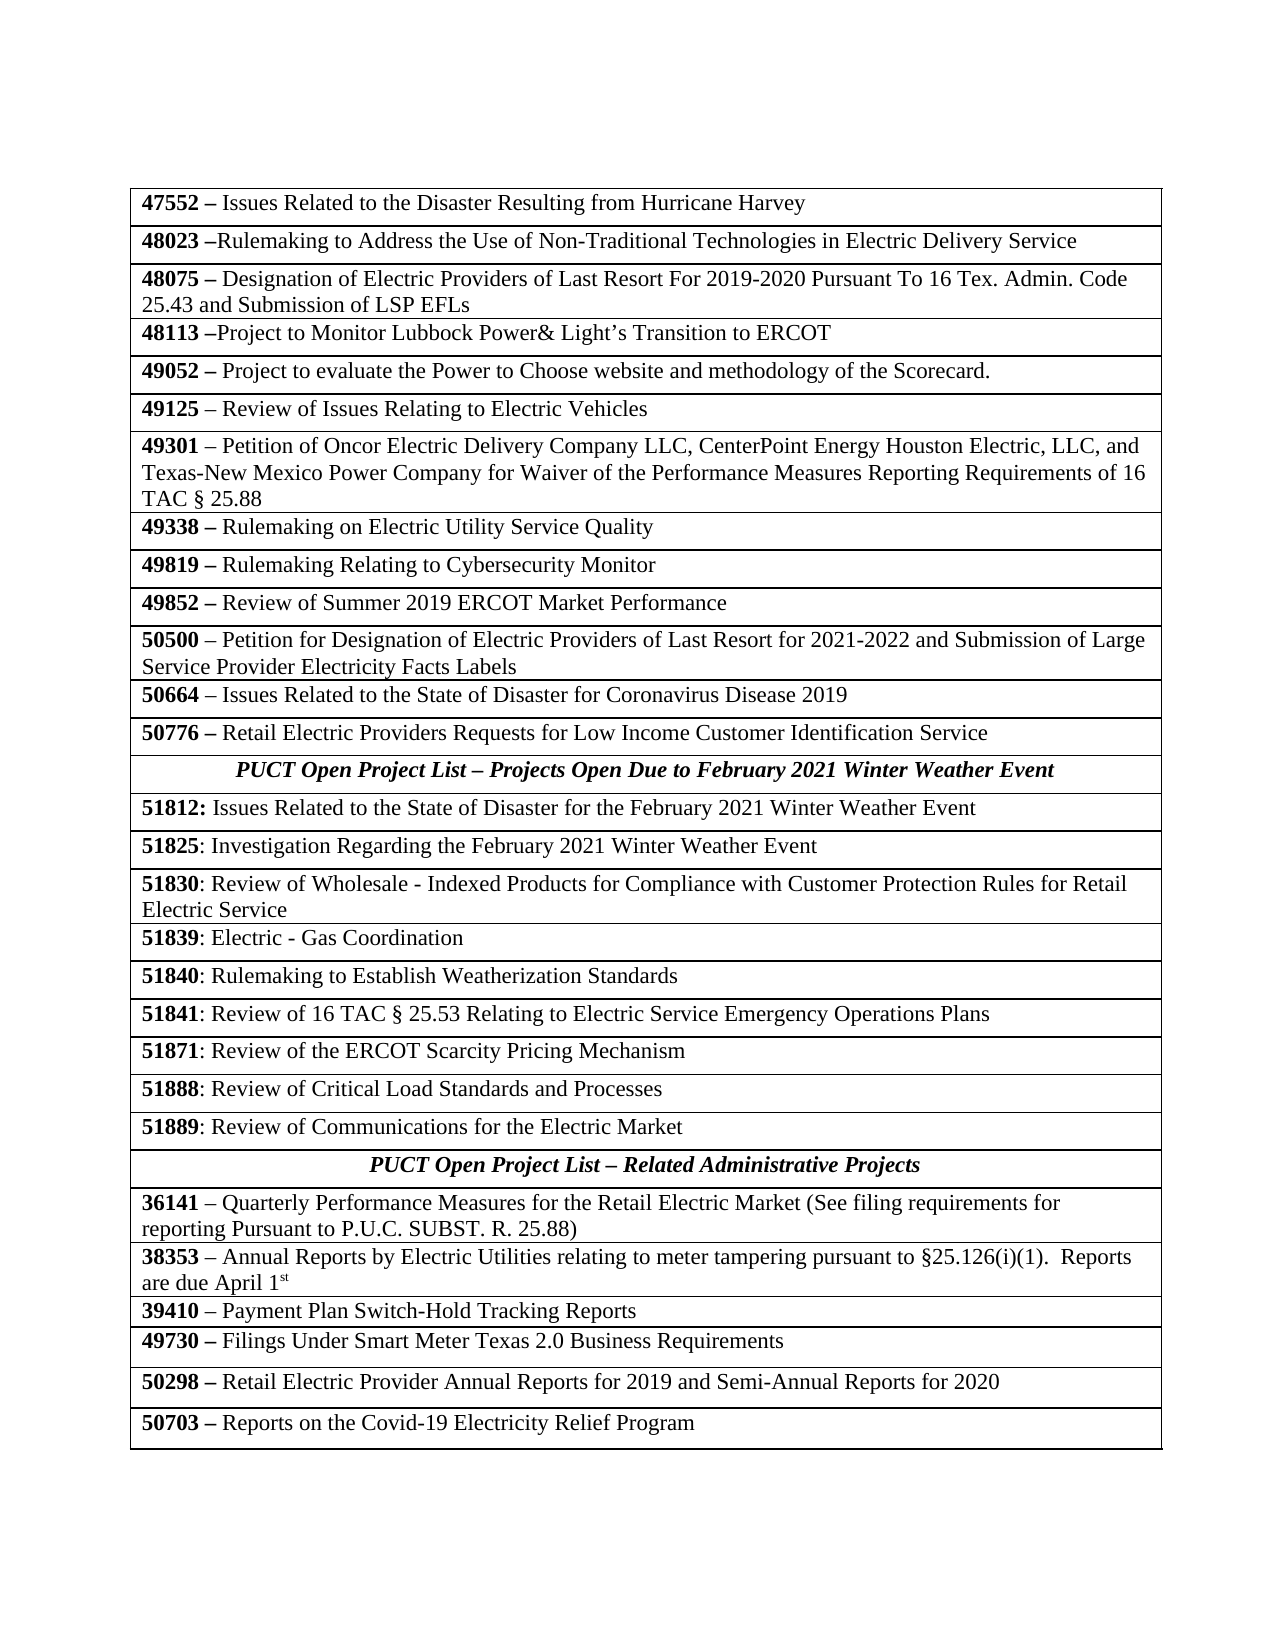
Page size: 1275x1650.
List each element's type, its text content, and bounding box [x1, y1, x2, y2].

table_cell 50500 – Petition for Designation of Electric Providers of Last Resort for 2021-2022 and Submission of Large Service Provider Electricity Facts Labels [131, 627, 1161, 679]
table_cell 49125 – Review of Issues Relating to Electric Vehicles [131, 395, 1161, 431]
table_cell 36141 – Quarterly Performance Measures for the Retail Electric Market (See filing requirements for reporting Pursuant to P.U.C. Subst. R. 25.88) [131, 1189, 1161, 1241]
table_cell 51841: Review of 16 TAC § 25.53 Relating to Electric Service Emergency Operations Plans [131, 1000, 1161, 1036]
table_cell 49819 – Rulemaking Relating to Cybersecurity Monitor [131, 551, 1161, 587]
table_cell 51812: Issues Related to the State of Disaster for the February 2021 Winter Weather Event [131, 794, 1161, 830]
table_cell 51839: Electric - Gas Coordination [131, 924, 1161, 960]
table_cell 51889: Review of Communications for the Electric Market [131, 1113, 1161, 1149]
table_cell 47552 – Issues Related to the Disaster Resulting from Hurricane Harvey [131, 189, 1161, 225]
table_cell 49052 – Project to evaluate the Power to Choose website and methodology of the Scorecard. [131, 357, 1161, 393]
table_cell 51830: Review of Wholesale - Indexed Products for Compliance with Customer Protection Rules for Retail Electric Service [131, 870, 1161, 922]
table_cell 49730 – Filings Under Smart Meter Texas 2.0 Business Requirements [131, 1328, 1161, 1367]
table_cell 49338 – Rulemaking on Electric Utility Service Quality [131, 513, 1161, 549]
table_cell 38353 – Annual Reports by Electric Utilities relating to meter tampering pursuant to §25.126(i)(1). Reports are due April 1st [131, 1243, 1161, 1296]
table_cell 50664 – Issues Related to the State of Disaster for Coronavirus Disease 2019 [131, 681, 1161, 717]
table_cell 51840: Rulemaking to Establish Weatherization Standards [131, 962, 1161, 998]
table_cell 48075 – Designation of Electric Providers of Last Resort For 2019-2020 Pursuant To 16 Tex. Admin. Code 25.43 and Submission of LSP EFLs [131, 265, 1161, 317]
table_cell 49852 – Review of Summer 2019 ERCOT Market Performance [131, 589, 1161, 625]
table_cell 50703 – Reports on the Covid-19 Electricity Relief Program [131, 1409, 1161, 1448]
table_cell 50298 – Retail Electric Provider Annual Reports for 2019 and Semi-Annual Reports for 2020 [131, 1368, 1161, 1407]
table_cell 48023 – Rulemaking to Address the Use of Non-Traditional Technologies in Electric Delivery Service [131, 227, 1161, 263]
table_cell 39410 – Payment Plan Switch-Hold Tracking Reports [131, 1297, 1161, 1326]
table_cell 48113 – Project to Monitor Lubbock Power& Light’s Transition to ERCOT [131, 319, 1161, 355]
table_cell 49301 – Petition of Oncor Electric Delivery Company LLC, CenterPoint Energy Houston Electric, LLC, and Texas-New Mexico Power Company for Waiver of the Performance Measures Reporting Requirements of 16 TAC § 25.88 [131, 432, 1161, 511]
table_cell 50776 – Retail Electric Providers Requests for Low Income Customer Identification Service [131, 719, 1161, 755]
table_cell PUCT Open Project List – Related Administrative Projects [131, 1151, 1161, 1187]
table_cell 51825: Investigation Regarding the February 2021 Winter Weather Event [131, 832, 1161, 868]
table_cell 51871: Review of the ERCOT Scarcity Pricing Mechanism [131, 1038, 1161, 1074]
table_cell 51888: Review of Critical Load Standards and Processes [131, 1075, 1161, 1112]
table_cell PUCT Open Project List – Projects Open Due to February 2021 Winter Weather Event [131, 756, 1161, 793]
